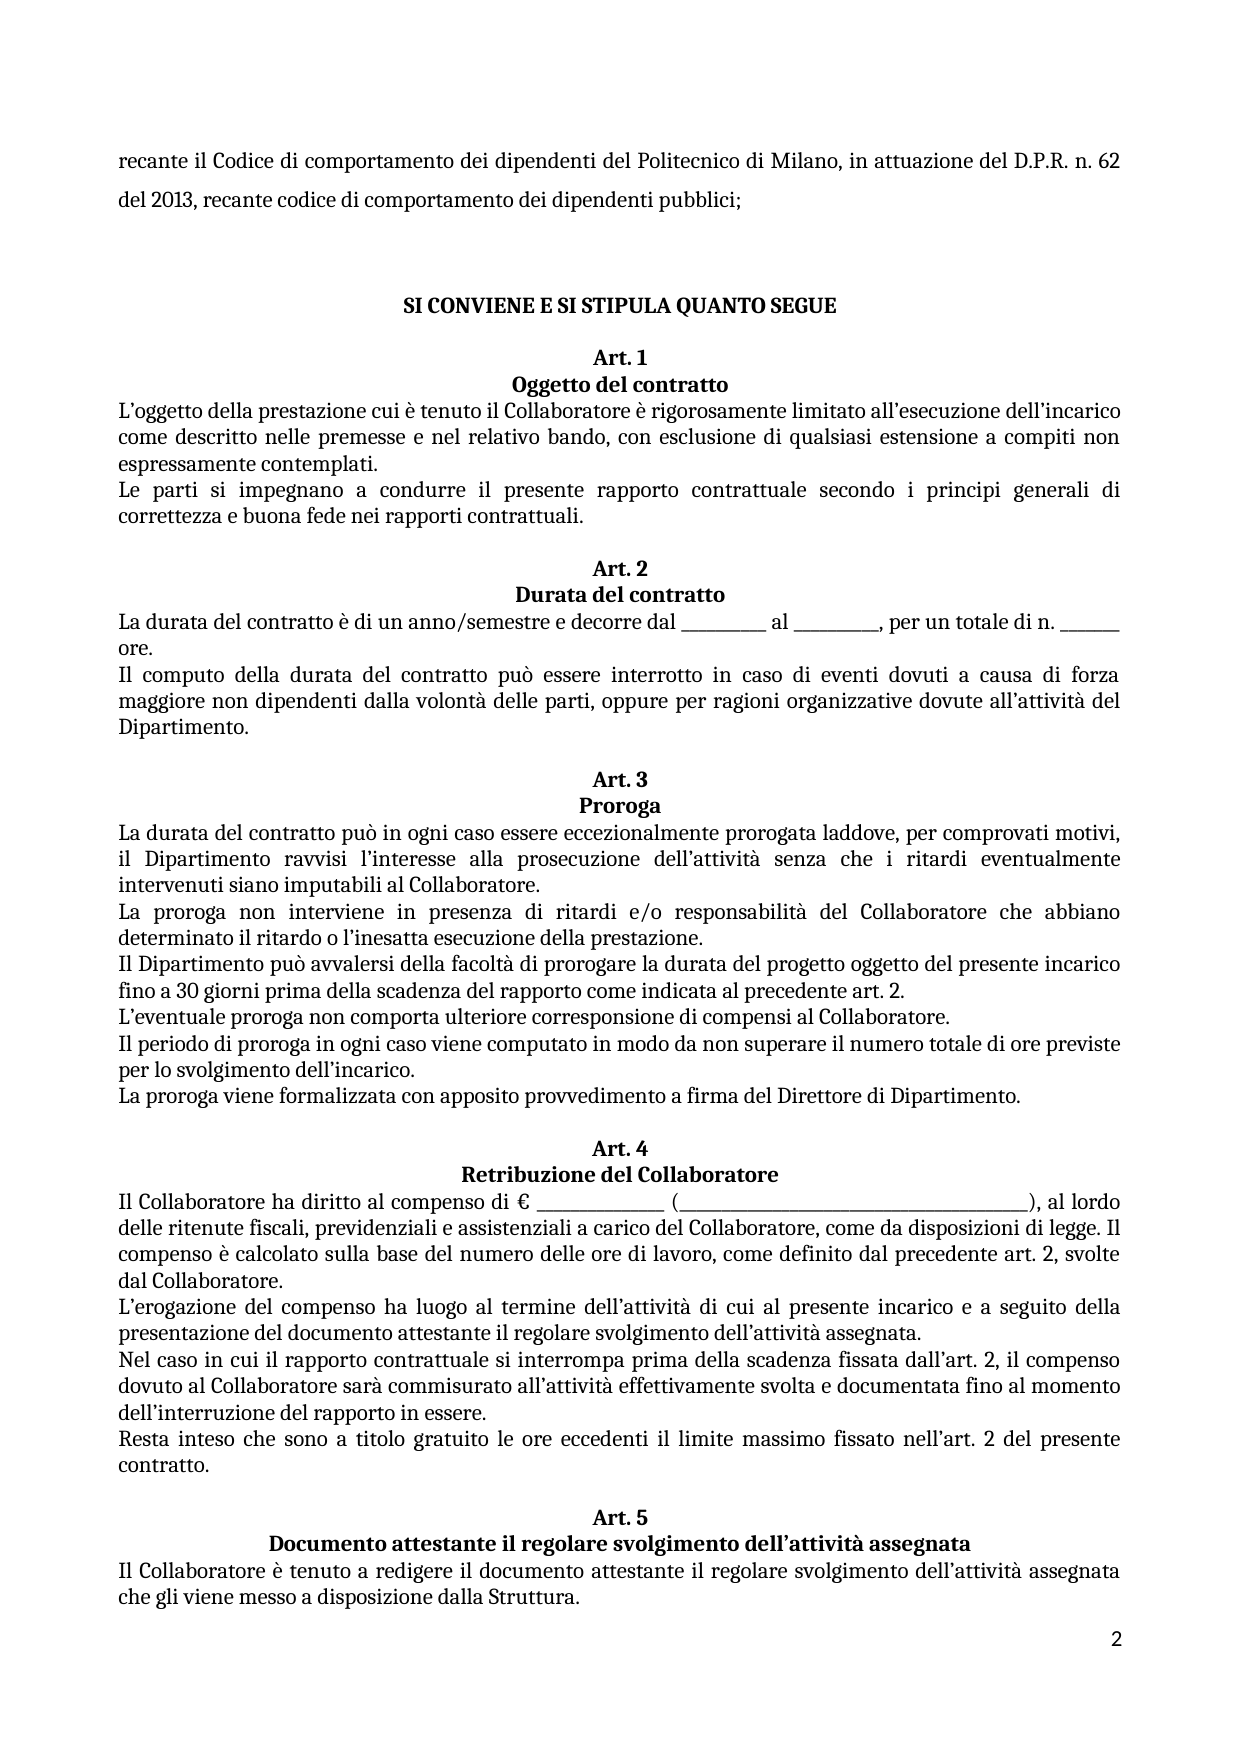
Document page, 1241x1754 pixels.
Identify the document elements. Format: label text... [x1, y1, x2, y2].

text SI CONVIENE E SI STIPULA QUANTO SEGUE [118, 292, 1122, 319]
text Oggetto del contratto [118, 371, 1122, 398]
text Art. 2 [118, 556, 1122, 582]
text La proroga non interviene in presenza di ritardi e/o responsabilità del Collaboratore che abbiano determinato il ritardo o l’inesatta esecuzione della prestazione. [118, 898, 1122, 951]
text Resta inteso che sono a titolo gratuito le ore eccedenti il limite massimo fissato nell’art. 2 del presente contratto. [118, 1426, 1122, 1478]
text Nel caso in cui il rapporto contrattuale si interrompa prima della scadenza fissata dall’art. 2, il compenso dovuto al Collaboratore sarà commisurato all’attività effettivamente svolta e documentata fino al momento dell’interruzione del rapporto in essere. [118, 1347, 1122, 1426]
text La durata del contratto è di un anno/semestre e decorre dal __________ al __________, per un totale di n. _______ ore. [118, 609, 1122, 661]
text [118, 148, 1122, 213]
text Art. 3 [118, 767, 1122, 793]
text Art. 1 [118, 345, 1122, 371]
text Il Collaboratore è tenuto a redigere il documento attestante il regolare svolgimento dell’attività assegnata che gli viene messo a disposizione dalla Struttura. [118, 1557, 1122, 1610]
text Art. 5 [118, 1505, 1122, 1531]
text Proroga [118, 793, 1122, 819]
text Durata del contratto [118, 582, 1122, 609]
text Il computo della durata del contratto può essere interrotto in caso di eventi dovuti a causa di forza maggiore non dipendenti dalla volontà delle parti, oppure per ragioni organizzative dovute all’attività del Dipartimento. [118, 661, 1122, 740]
text L’eventuale proroga non comporta ulteriore corresponsione di compensi al Collaboratore. [118, 1004, 1122, 1030]
text L’erogazione del compenso ha luogo al termine dell’attività di cui al presente incarico e a seguito della presentazione del documento attestante il regolare svolgimento dell’attività assegnata. [118, 1294, 1122, 1347]
text La proroga viene formalizzata con apposito provvedimento a firma del Direttore di Dipartimento. [118, 1083, 1122, 1109]
text Il Collaboratore ha diritto al compenso di € _______________ (_________________________________________), al lordo delle ritenute fiscali, previdenziali e assistenziali a carico del Collaboratore, come da disposizioni di legge. Il compenso è calcolato sulla base del numero delle ore di lavoro, come definito dal precedente art. 2, svolte dal Collaboratore. [118, 1188, 1122, 1294]
text Art. 4 [118, 1136, 1122, 1162]
text La durata del contratto può in ogni caso essere eccezionalmente prorogata laddove, per comprovati motivi, il Dipartimento ravvisi l’interesse alla prosecuzione dell’attività senza che i ritardi eventualmente intervenuti siano imputabili al Collaboratore. [118, 819, 1122, 898]
text L’oggetto della prestazione cui è tenuto il Collaboratore è rigorosamente limitato all’esecuzione dell’incarico come descritto nelle premesse e nel relativo bando, con esclusione di qualsiasi estensione a compiti non espressamente contemplati. [118, 398, 1122, 477]
text Retribuzione del Collaboratore [118, 1162, 1122, 1188]
text Le parti si impegnano a condurre il presente rapporto contrattuale secondo i principi generali di correttezza e buona fede nei rapporti contrattuali. [118, 477, 1122, 529]
text Documento attestante il regolare svolgimento dell’attività assegnata [118, 1531, 1122, 1557]
text Il Dipartimento può avvalersi della facoltà di prorogare la durata del progetto oggetto del presente incarico fino a 30 giorni prima della scadenza del rapporto come indicata al precedente art. 2. [118, 951, 1122, 1004]
text Il periodo di proroga in ogni caso viene computato in modo da non superare il numero totale di ore previste per lo svolgimento dell’incarico. [118, 1030, 1122, 1083]
